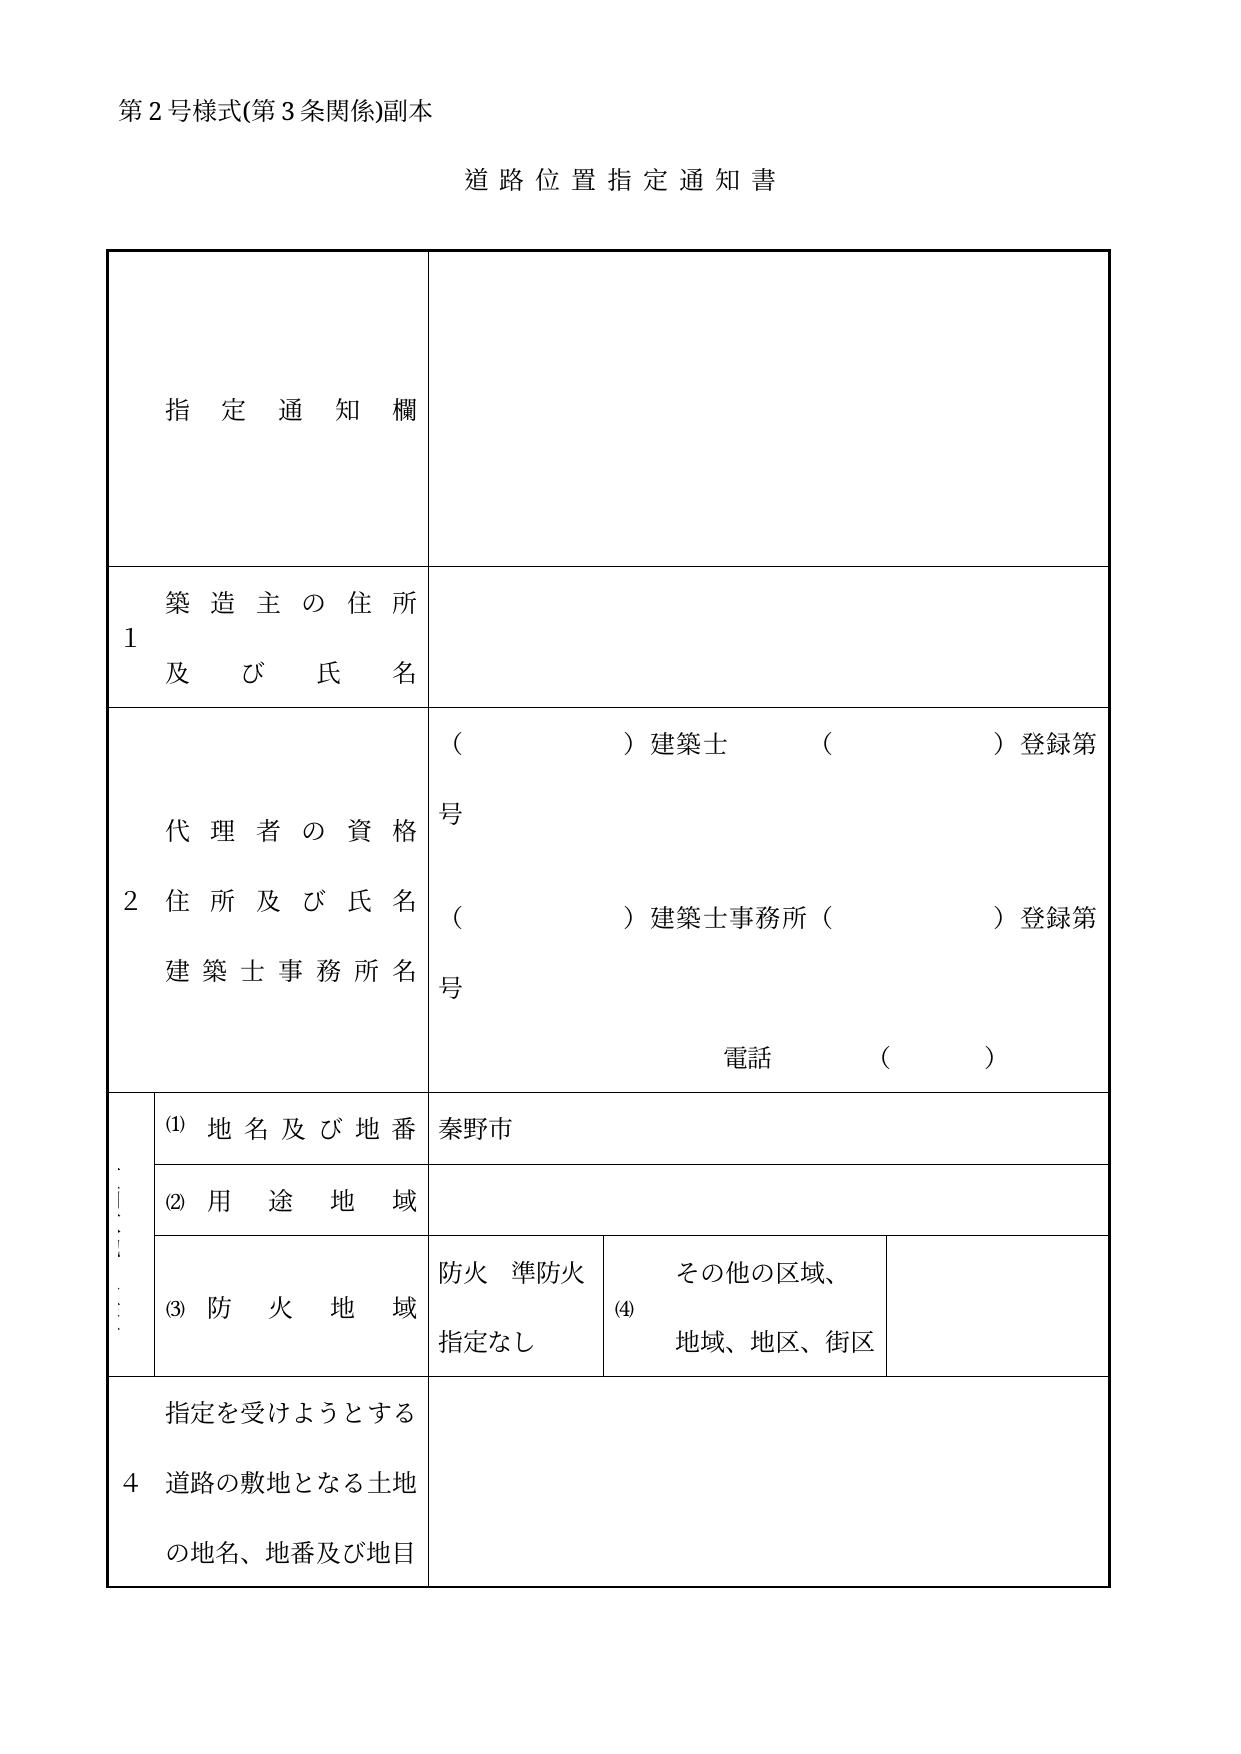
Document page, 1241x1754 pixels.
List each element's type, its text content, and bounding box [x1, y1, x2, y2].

text 道路位置指定通知書 [118, 144, 1122, 214]
table_cell 地名及び地番 [197, 1093, 428, 1164]
table_cell ⑷ [604, 1236, 664, 1376]
table_cell ⑴ [155, 1093, 197, 1164]
table_cell 築造主の住所 及び氏名 [155, 567, 428, 707]
table_cell 秦野市 [429, 1093, 1108, 1164]
table_cell ４ [109, 1377, 154, 1586]
table_cell [887, 1236, 1108, 1376]
table_cell [429, 1377, 1108, 1586]
text 第2号様式(第3条関係)副本 [118, 74, 1122, 144]
table_header [109, 252, 154, 566]
table_cell [429, 1165, 1108, 1235]
table_header 指定通知欄 [155, 252, 428, 566]
table_cell ⑵ [155, 1165, 197, 1235]
table_header [429, 252, 1108, 566]
table_cell ３計画敷地の位置 [109, 1093, 154, 1376]
table_cell [429, 567, 1108, 707]
table_cell 代理者の資格 住所及び氏名 建築士事務所名 [155, 708, 428, 1092]
table_cell 防火 準防火 指定なし [429, 1236, 603, 1376]
table_cell 用途地域 [197, 1165, 428, 1235]
table_cell 指定を受けようとする道路の敷地となる土地の地名、地番及び地目 [155, 1377, 428, 1586]
table_cell その他の区域、 地域、地区、街区 [665, 1236, 886, 1376]
table_cell ２ [109, 708, 154, 1092]
table_cell 防火地域 [197, 1236, 428, 1376]
table_cell ⑶ [155, 1236, 197, 1376]
table_cell １ [109, 567, 154, 707]
table_cell （ ）建築士 （ ）登録第 号 （ ）建築士事務所（ ）登録第 号 電話 （ ） [429, 708, 1108, 1092]
